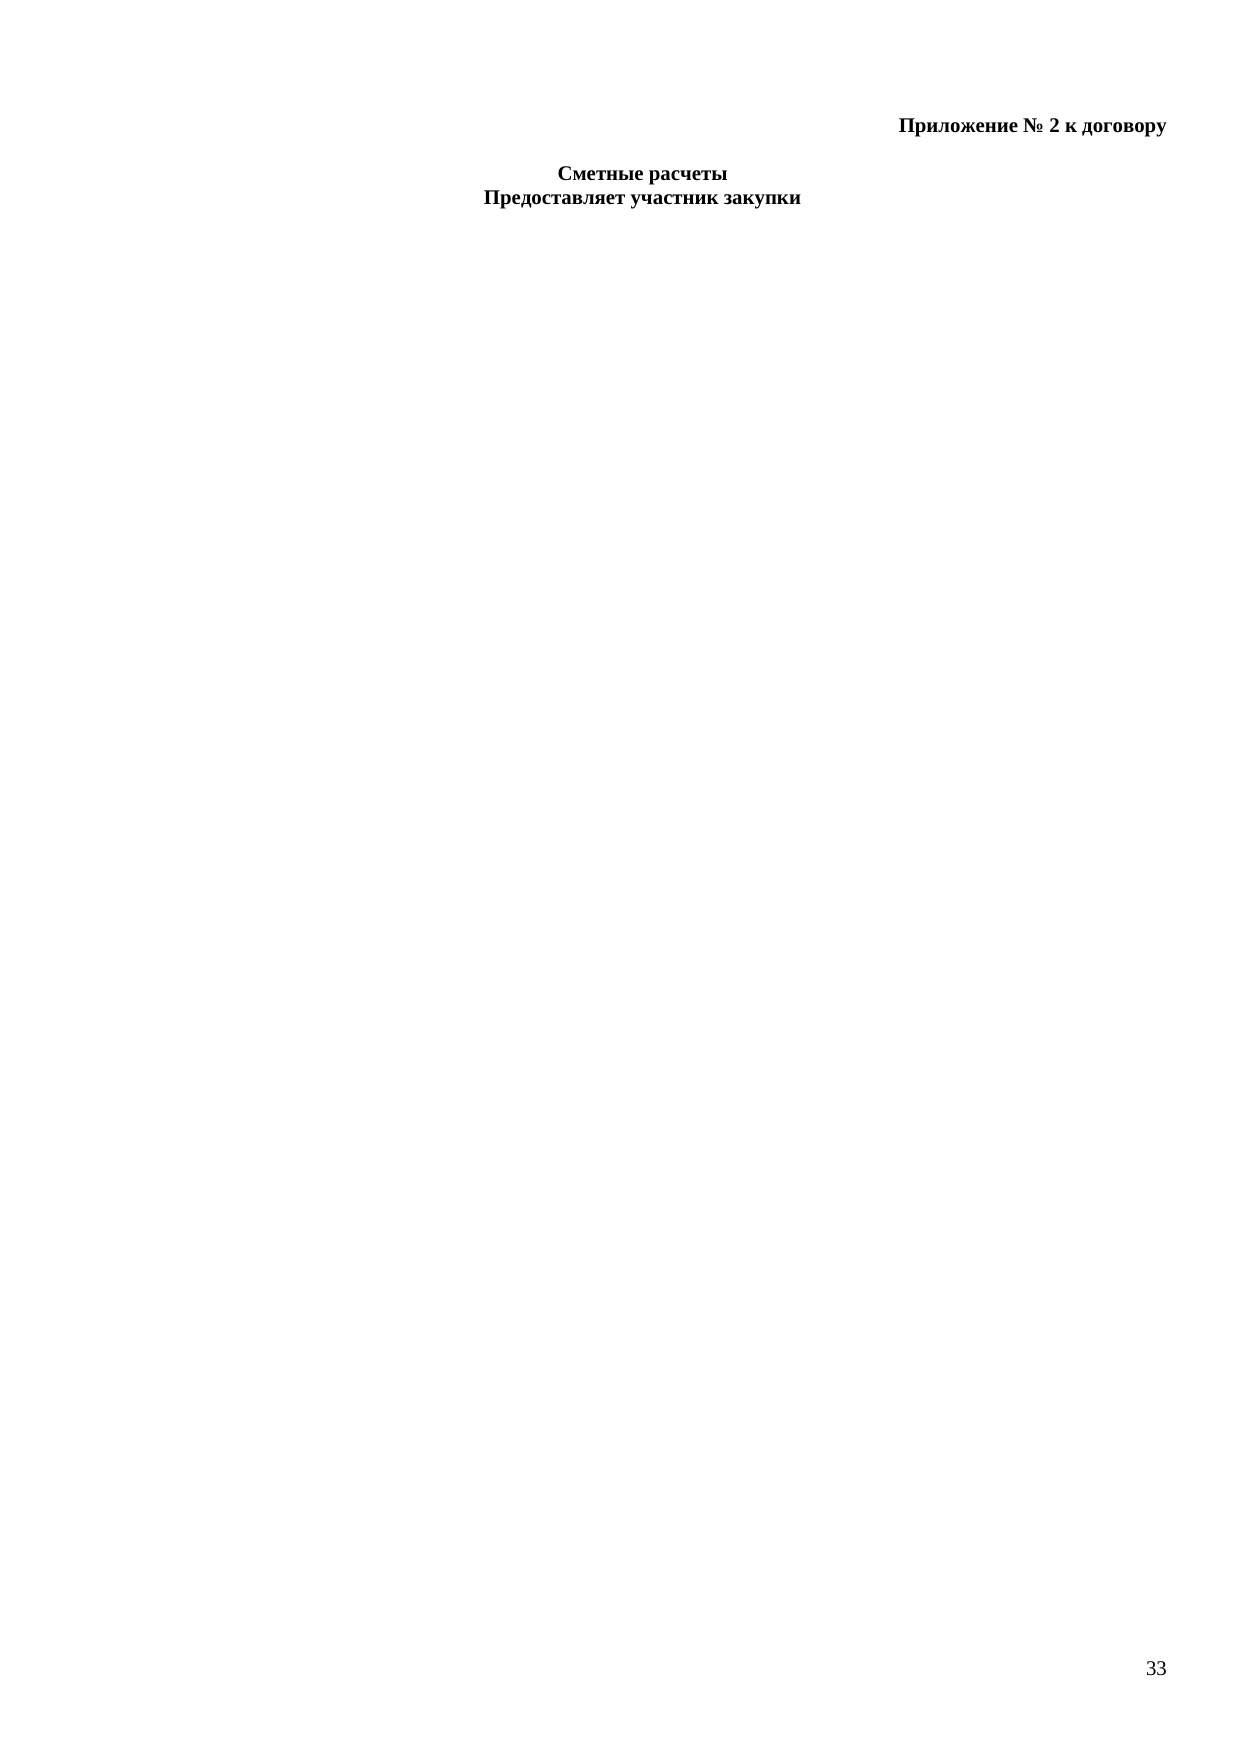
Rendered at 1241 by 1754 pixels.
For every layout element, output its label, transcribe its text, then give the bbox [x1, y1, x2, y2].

list Предоставляет участник закупки [118, 185, 1167, 209]
list Сметные расчеты [118, 161, 1167, 185]
list Приложение № 2 к договору [118, 113, 1167, 137]
